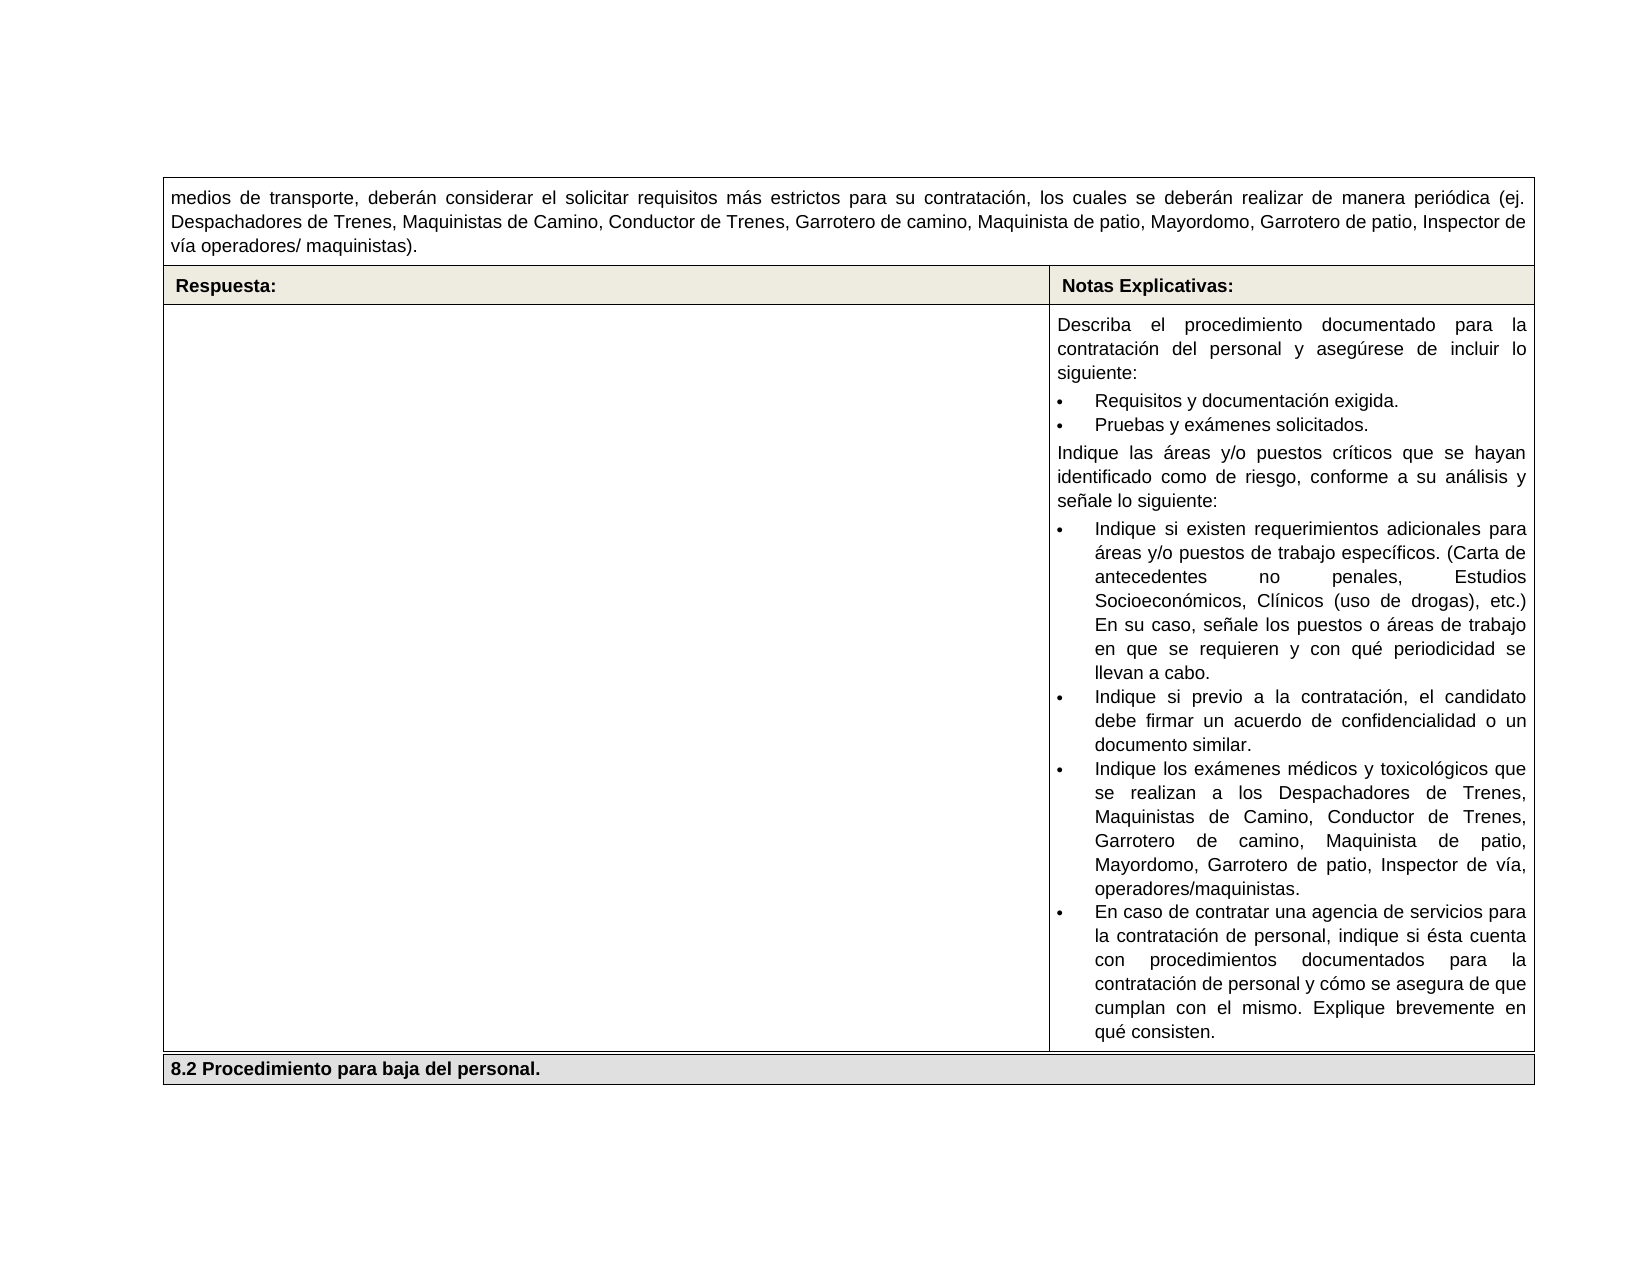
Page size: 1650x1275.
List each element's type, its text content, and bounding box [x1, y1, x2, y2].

table_cell Describa el procedimiento documentado para la contratación del personal y asegúrese de incluir lo siguiente: Requisitos y documentación exigida. Pruebas y exámenes solicitados. Indique las áreas y/o puestos críticos que se hayan identificado como de riesgo, conforme a su análisis y señale lo siguiente: Indique si existen requerimientos adicionales para áreas y/o puestos de trabajo específicos. (Carta de antecedentes no penales, Estudios Socioeconómicos, Clínicos (uso de drogas), etc.) En su caso, señale los puestos o áreas de trabajo en que se requieren y con qué periodicidad se llevan a cabo. Indique si previo a la contratación, el candidato debe firmar un acuerdo de confidencialidad o un documento similar. Indique los exámenes médicos y toxicológicos que se realizan a los Despachadores de Trenes, Maquinistas de Camino, Conductor de Trenes, Garrotero de camino, Maquinista de patio, Mayordomo, Garrotero de patio, Inspector de vía, operadores/maquinistas. En caso de contratar una agencia de servicios para la contratación de personal, indique si ésta cuenta con procedimientos documentados para la contratación de personal y cómo se asegura de que cumplan con el mismo. Explique brevemente en qué consisten. [1050, 305, 1534, 1051]
table_cell [164, 305, 1049, 1051]
table_header 8.2 Procedimiento para baja del personal. [164, 1055, 1534, 1084]
table_cell Notas Explicativas: [1050, 266, 1534, 304]
table_cell Respuesta: [164, 266, 1049, 304]
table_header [164, 178, 1534, 265]
